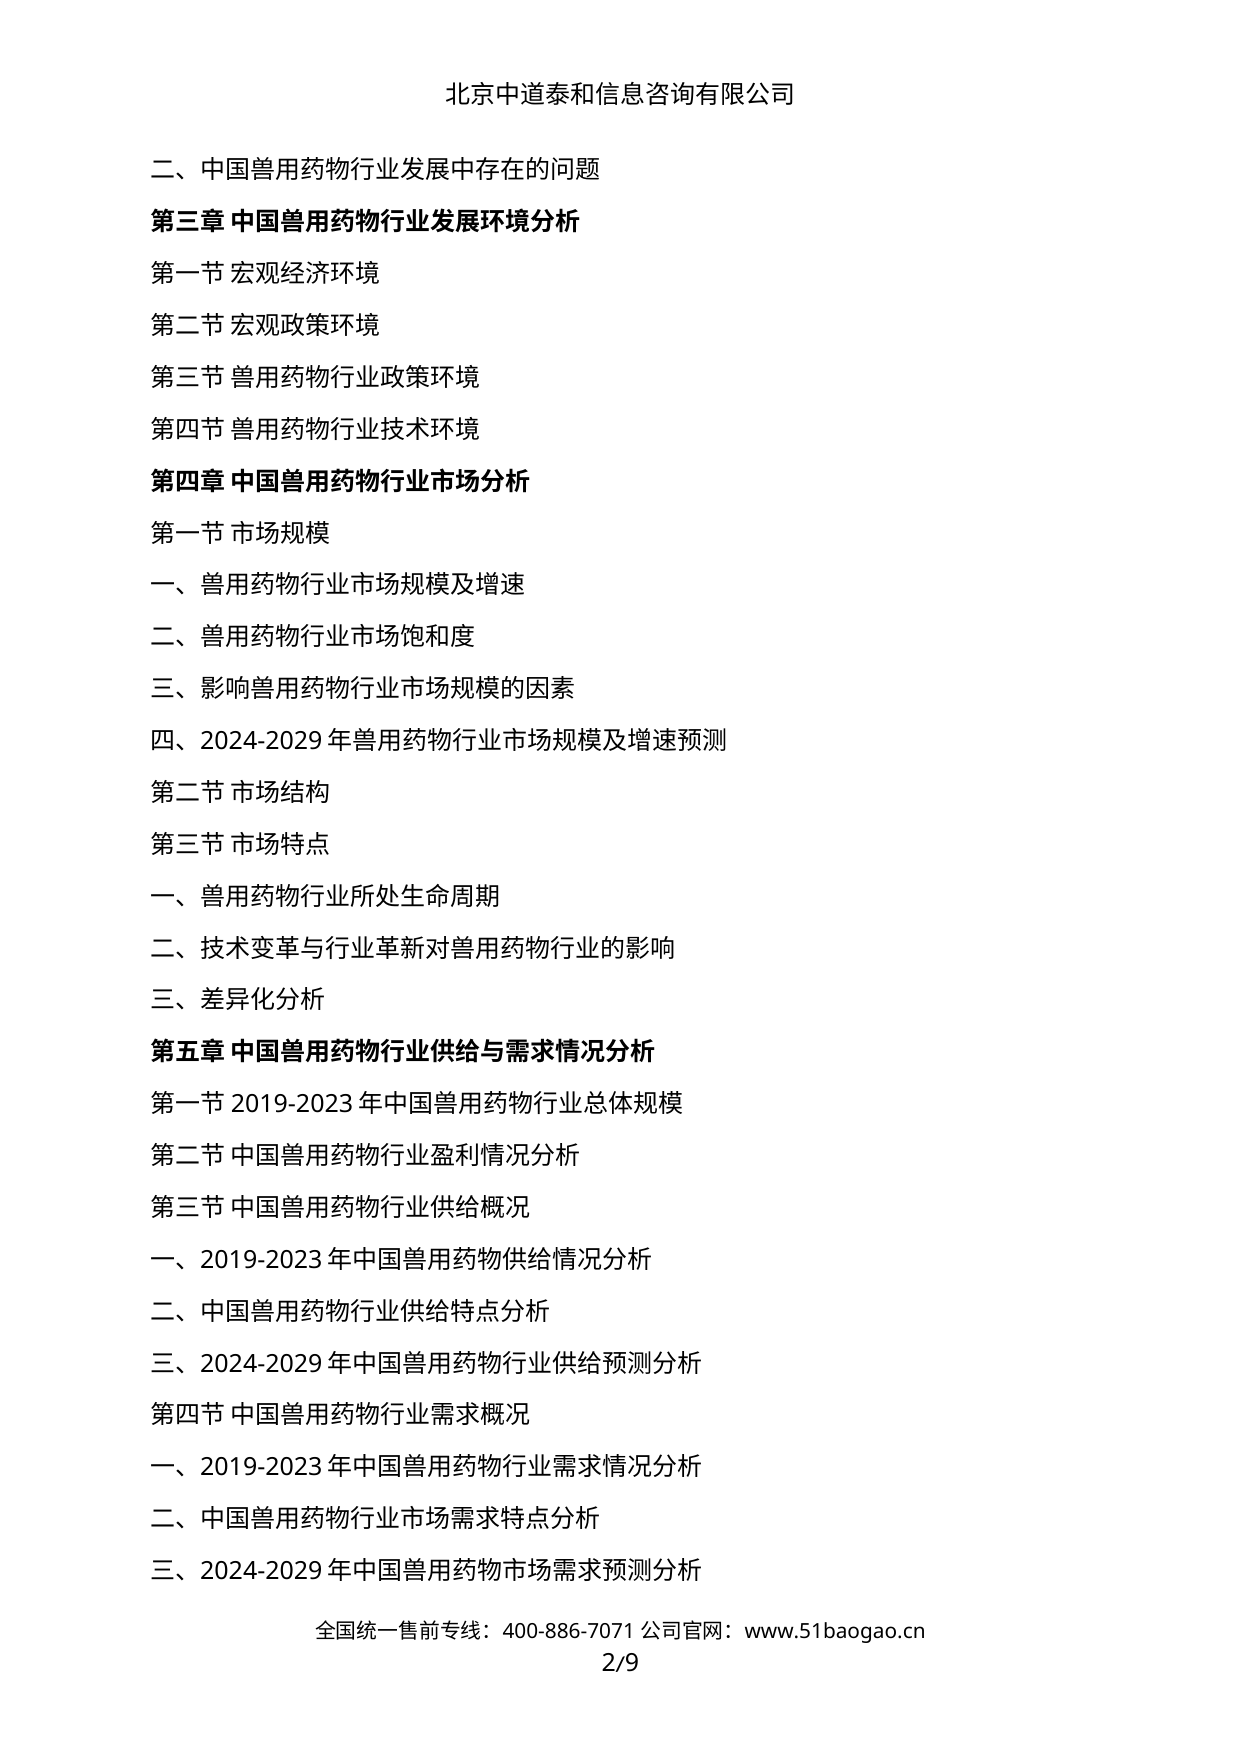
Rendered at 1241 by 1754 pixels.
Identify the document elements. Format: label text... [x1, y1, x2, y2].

text 二、中国兽用药物行业发展中存在的问题 [150, 150, 1090, 186]
text 三、影响兽用药物行业市场规模的因素 [150, 669, 1090, 705]
text 一、2019-2023年中国兽用药物行业需求情况分析 [150, 1447, 1090, 1483]
text 四、2024-2029年兽用药物行业市场规模及增速预测 [150, 721, 1090, 757]
text 第一节 市场规模 [150, 513, 1090, 549]
text 第四节 中国兽用药物行业需求概况 [150, 1395, 1090, 1431]
text 第三节 中国兽用药物行业供给概况 [150, 1187, 1090, 1224]
text 第四节 兽用药物行业技术环境 [150, 409, 1090, 446]
text 第一节 2019-2023年中国兽用药物行业总体规模 [150, 1084, 1090, 1120]
text 一、2019-2023年中国兽用药物供给情况分析 [150, 1239, 1090, 1276]
text 一、兽用药物行业所处生命周期 [150, 876, 1090, 912]
text 一、兽用药物行业市场规模及增速 [150, 565, 1090, 601]
text 三、2024-2029年中国兽用药物市场需求预测分析 [150, 1551, 1090, 1587]
text 第二节 中国兽用药物行业盈利情况分析 [150, 1136, 1090, 1172]
text 二、中国兽用药物行业供给特点分析 [150, 1291, 1090, 1327]
text 第一节 宏观经济环境 [150, 254, 1090, 290]
text 第三章 中国兽用药物行业发展环境分析 [150, 202, 1090, 238]
text 三、差异化分析 [150, 980, 1090, 1016]
text 第二节 市场结构 [150, 772, 1090, 809]
text 第四章 中国兽用药物行业市场分析 [150, 461, 1090, 497]
text 二、技术变革与行业革新对兽用药物行业的影响 [150, 928, 1090, 964]
text 二、中国兽用药物行业市场需求特点分析 [150, 1499, 1090, 1535]
text 二、兽用药物行业市场饱和度 [150, 617, 1090, 653]
text 三、2024-2029年中国兽用药物行业供给预测分析 [150, 1343, 1090, 1379]
text 第五章 中国兽用药物行业供给与需求情况分析 [150, 1032, 1090, 1068]
text 第三节 兽用药物行业政策环境 [150, 357, 1090, 394]
text 第三节 市场特点 [150, 824, 1090, 861]
text 第二节 宏观政策环境 [150, 306, 1090, 342]
